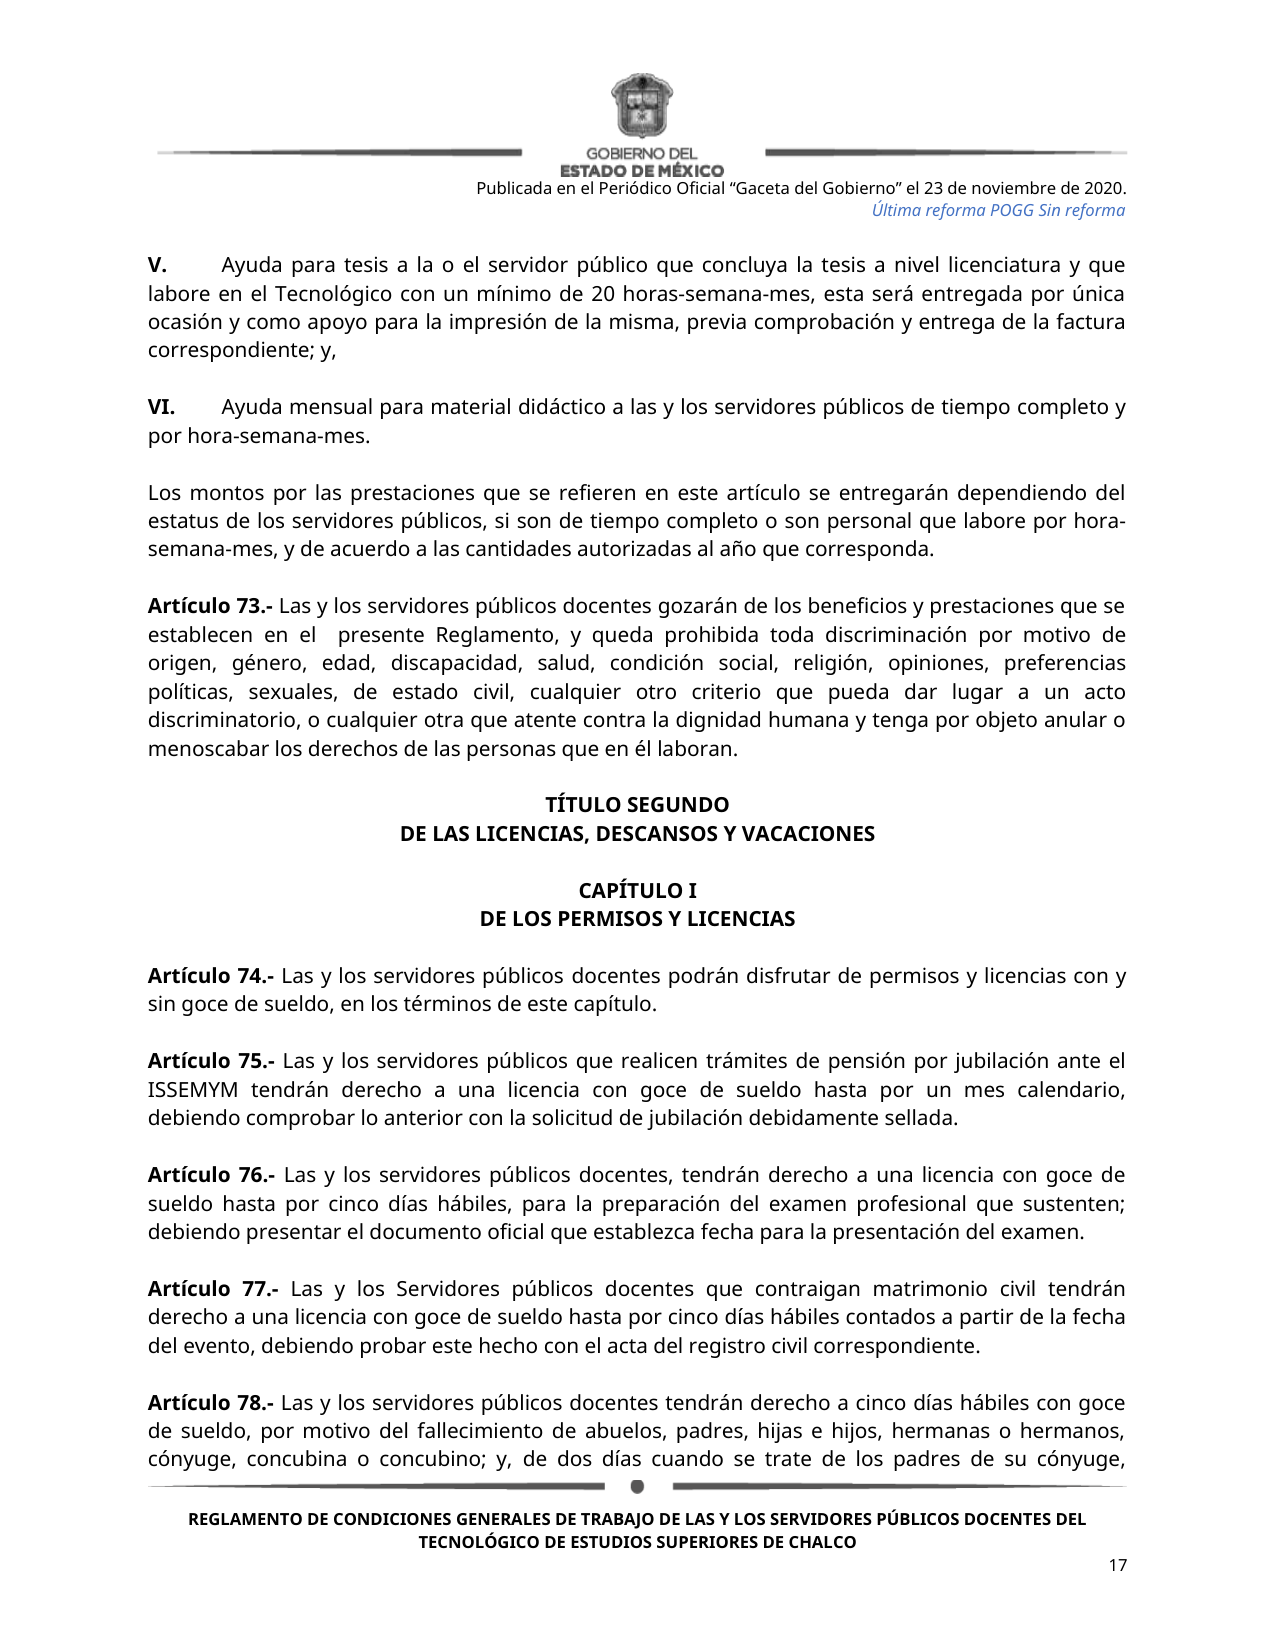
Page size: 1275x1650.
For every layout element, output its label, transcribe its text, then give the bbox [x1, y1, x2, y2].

text CAPÍTULO I [148, 876, 1127, 904]
text Artículo 77.- Las y los Servidores públicos docentes que contraigan matrimonio civil tendrán derecho a una licencia con goce de sueldo hasta por cinco días hábiles contados a partir de la fecha del evento, debiendo probar este hecho con el acta del registro civil correspondiente. [148, 1274, 1127, 1359]
text Artículo 73.- Las y los servidores públicos docentes gozarán de los beneficios y prestaciones que se establecen en el presente Reglamento, y queda prohibida toda discriminación por motivo de origen, género, edad, discapacidad, salud, condición social, religión, opiniones, preferencias políticas, sexuales, de estado civil, cualquier otro criterio que pueda dar lugar a un acto discriminatorio, o cualquier otra que atente contra la dignidad humana y tenga por objeto anular o menoscabar los derechos de las personas que en él laboran. [148, 591, 1127, 762]
text Artículo 74.- Las y los servidores públicos docentes podrán disfrutar de permisos y licencias con y sin goce de sueldo, en los términos de este capítulo. [148, 961, 1127, 1018]
picture [157, 73, 1128, 177]
text DE LOS PERMISOS Y LICENCIAS [148, 904, 1127, 933]
text Artículo 76.- Las y los servidores públicos docentes, tendrán derecho a una licencia con goce de sueldo hasta por cinco días hábiles, para la preparación del examen profesional que sustenten; debiendo presentar el documento oficial que establezca fecha para la presentación del examen. [148, 1160, 1127, 1246]
picture [148, 1480, 1127, 1494]
text TÍTULO SEGUNDO [148, 791, 1127, 819]
list Ayuda mensual para material didáctico a las y los servidores públicos de tiempo completo y por hora-semana-mes. [148, 392, 1127, 449]
list Ayuda para tesis a la o el servidor público que concluya la tesis a nivel licenciatura y que labore en el Tecnológico con un mínimo de 20 horas-semana-mes, esta será entregada por única ocasión y como apoyo para la impresión de la misma, previa comprobación y entrega de la factura correspondiente; y, [148, 250, 1127, 364]
text Los montos por las prestaciones que se refieren en este artículo se entregarán dependiendo del estatus de los servidores públicos, si son de tiempo completo o son personal que labore por hora-semana-mes, y de acuerdo a las cantidades autorizadas al año que corresponda. [148, 478, 1127, 563]
text Artículo 75.- Las y los servidores públicos que realicen trámites de pensión por jubilación ante el ISSEMYM tendrán derecho a una licencia con goce de sueldo hasta por un mes calendario, debiendo comprobar lo anterior con la solicitud de jubilación debidamente sellada. [148, 1046, 1127, 1132]
text DE LAS LICENCIAS, DESCANSOS Y VACACIONES [148, 819, 1127, 847]
